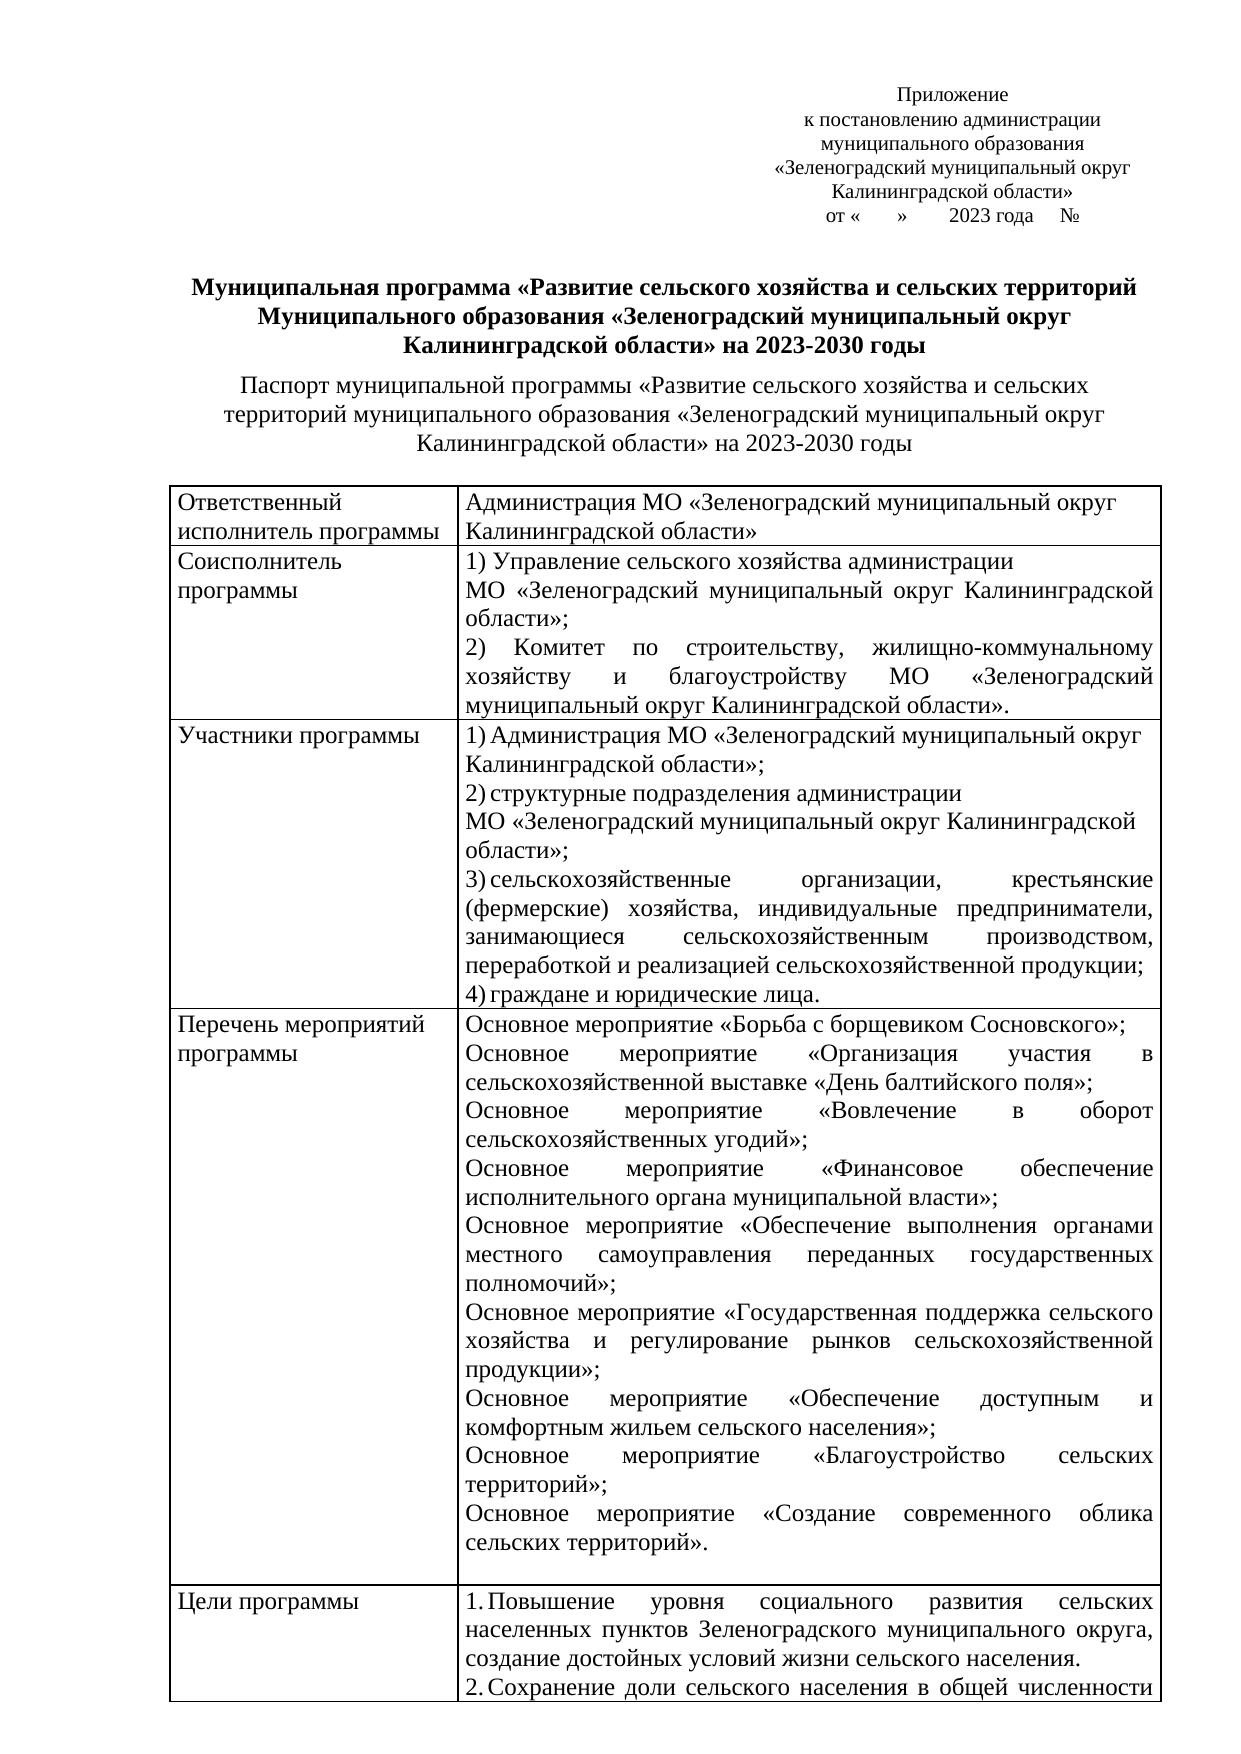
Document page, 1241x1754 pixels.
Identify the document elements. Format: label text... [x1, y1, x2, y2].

table_cell Цели программы [171, 1586, 457, 1701]
text Муниципальная программа «Развитие сельского хозяйства и сельских территорий [177, 272, 1152, 301]
table_header Приложение к постановлению администрации муниципального образования «Зеленоградский муниципальный округ Калининградской области» от « » 2023 года № [753, 58, 1152, 243]
table_cell Перечень мероприятий программы [171, 1009, 457, 1584]
table_cell 1) Управление сельского хозяйства администрации МО «Зеленоградский муниципальный округ Калининградской области»; 2) Комитет по строительству, жилищно-коммунальному хозяйству и благоустройству МО «Зеленоградский муниципальный округ Калининградской области». [459, 546, 1160, 718]
table_cell Соисполнитель программы [171, 546, 457, 718]
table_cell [459, 1586, 1160, 1701]
table_header Ответственный исполнитель программы [171, 487, 457, 544]
table_cell Участники программы [171, 720, 457, 1008]
table_header Администрация МО «Зеленоградский муниципальный округ Калининградской области» [459, 487, 1160, 544]
table_cell Основное мероприятие «Борьба с борщевиком Сосновского»; Основное мероприятие «Организация участия в сельскохозяйственной выставке «День балтийского поля»; Основное мероприятие «Вовлечение в оборот сельскохозяйственных угодий»; Основное мероприятие «Финансовое обеспечение исполнительного органа муниципальной власти»; Основное мероприятие «Обеспечение выполнения органами местного самоуправления переданных государственных полномочий»; Основное мероприятие «Государственная поддержка сельского хозяйства и регулирование рынков сельскохозяйственной продукции»; Основное мероприятие «Обеспечение доступным и комфортным жильем сельского населения»; Основное мероприятие «Благоустройство сельских территорий»; Основное мероприятие «Создание современного облика сельских территорий». [459, 1009, 1160, 1584]
table_cell Администрация МО «Зеленоградский муниципальный округ Калининградской области»; структурные подразделения администрации МО «Зеленоградский муниципальный округ Калининградской области»; сельскохозяйственные организации, крестьянские (фермерские) хозяйства, индивидуальные предприниматели, занимающиеся сельскохозяйственным производством, переработкой и реализацией сельскохозяйственной продукции; граждане и юридические лица. [459, 720, 1160, 1008]
text Муниципального образования «Зеленоградский муниципальный округ Калининградской области» на 2023-2030 годы [177, 301, 1152, 358]
text Паспорт муниципальной программы «Развитие сельского хозяйства и сельских территорий муниципального образования «Зеленоградский муниципальный округ Калининградской области» на 2023-2030 годы [177, 370, 1152, 457]
